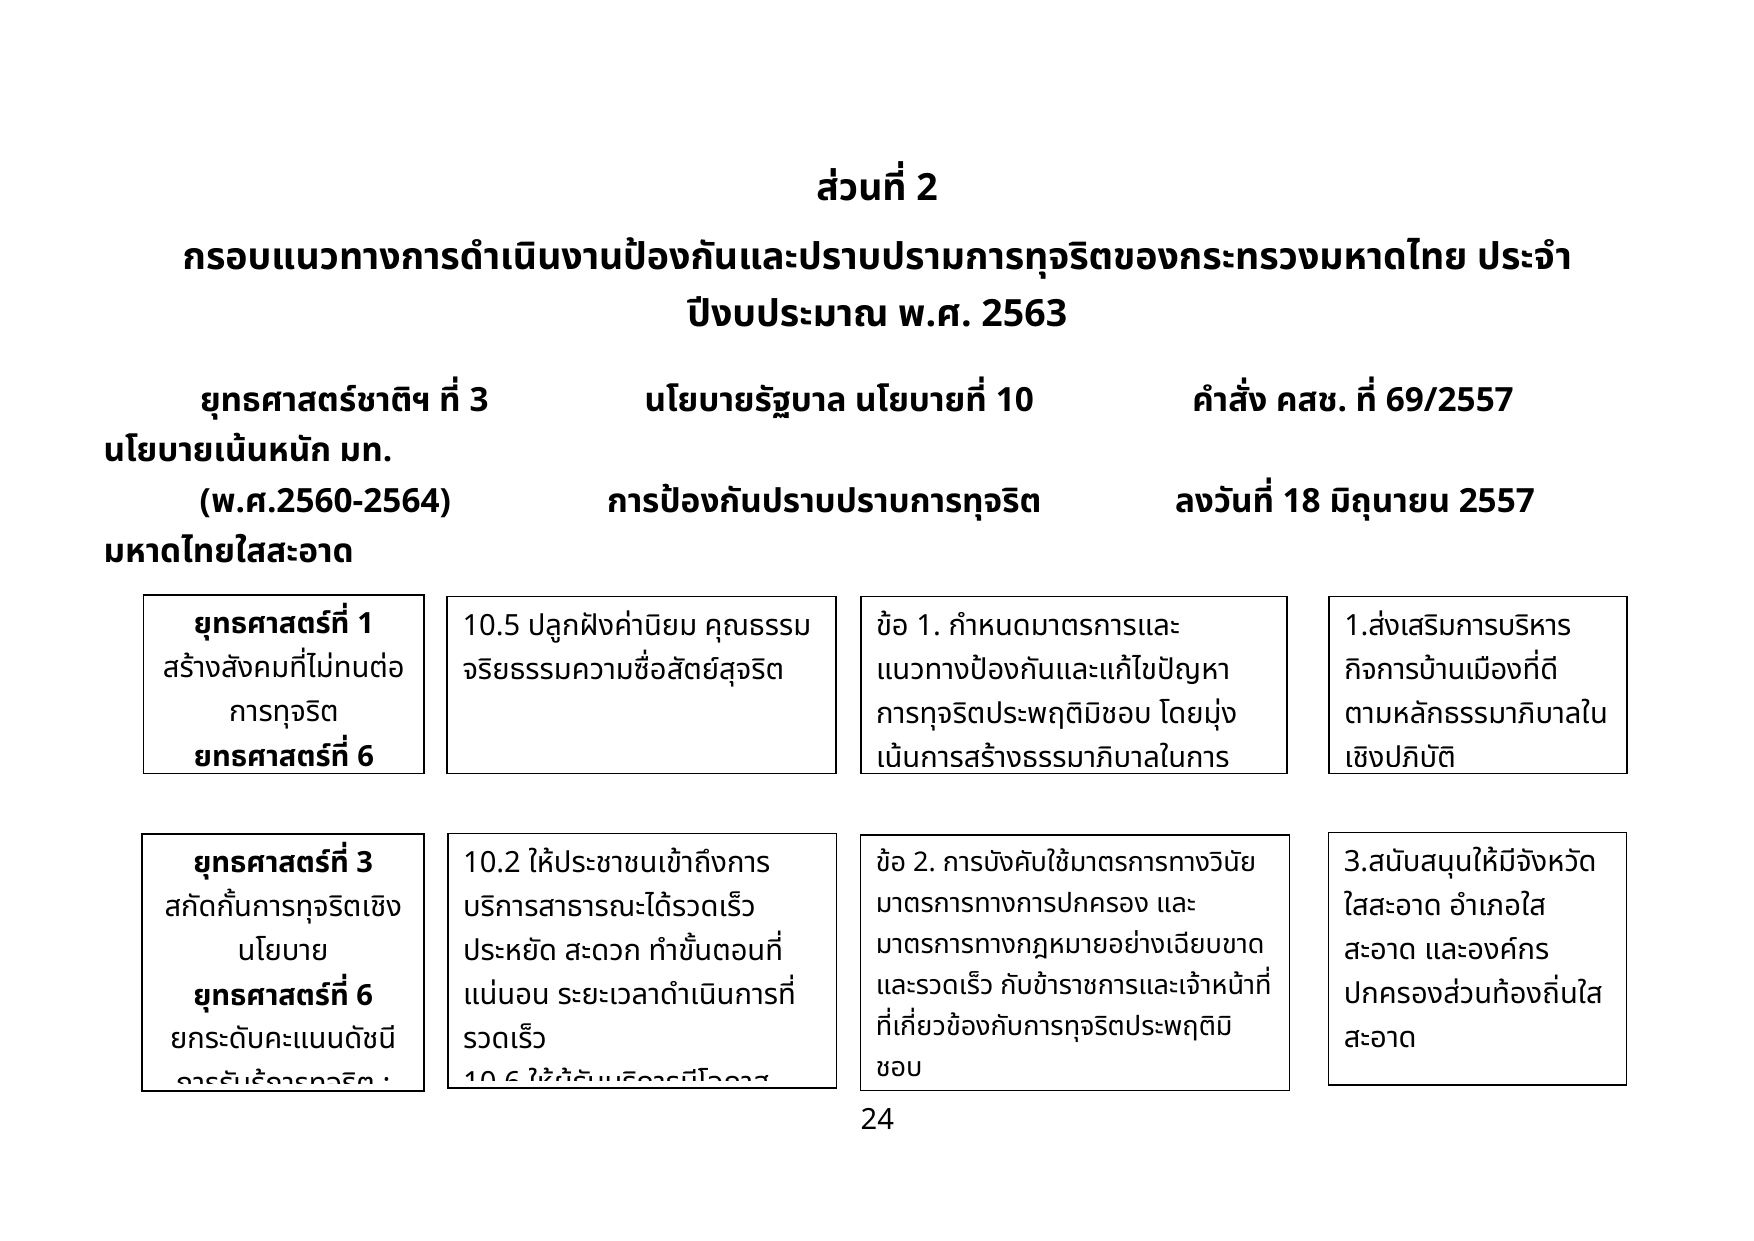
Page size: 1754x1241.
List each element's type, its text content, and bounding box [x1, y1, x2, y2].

text ส่วนที่ 2 [148, 160, 1606, 217]
text กรอบแนวทางการดำเนินงานป้องกันและปราบปรามการทุจริตของกระทรวงมหาดไทย ประจำปีงบประมาณ พ.ศ. 2563 [148, 230, 1606, 343]
text ยุทธศาสตร์ชาติฯ ที่ 3 นโยบายรัฐบาล นโยบายที่ 10 คำสั่ง คสช. ที่ 69/2557 นโยบายเน้นหนัก มท. [103, 376, 1606, 477]
text (พ.ศ.2560-2564) การป้องกันปราบปราบการทุจริต ลงวันที่ 18 มิถุนายน 2557 มหาดไทยใสสะอาด [103, 477, 1606, 578]
